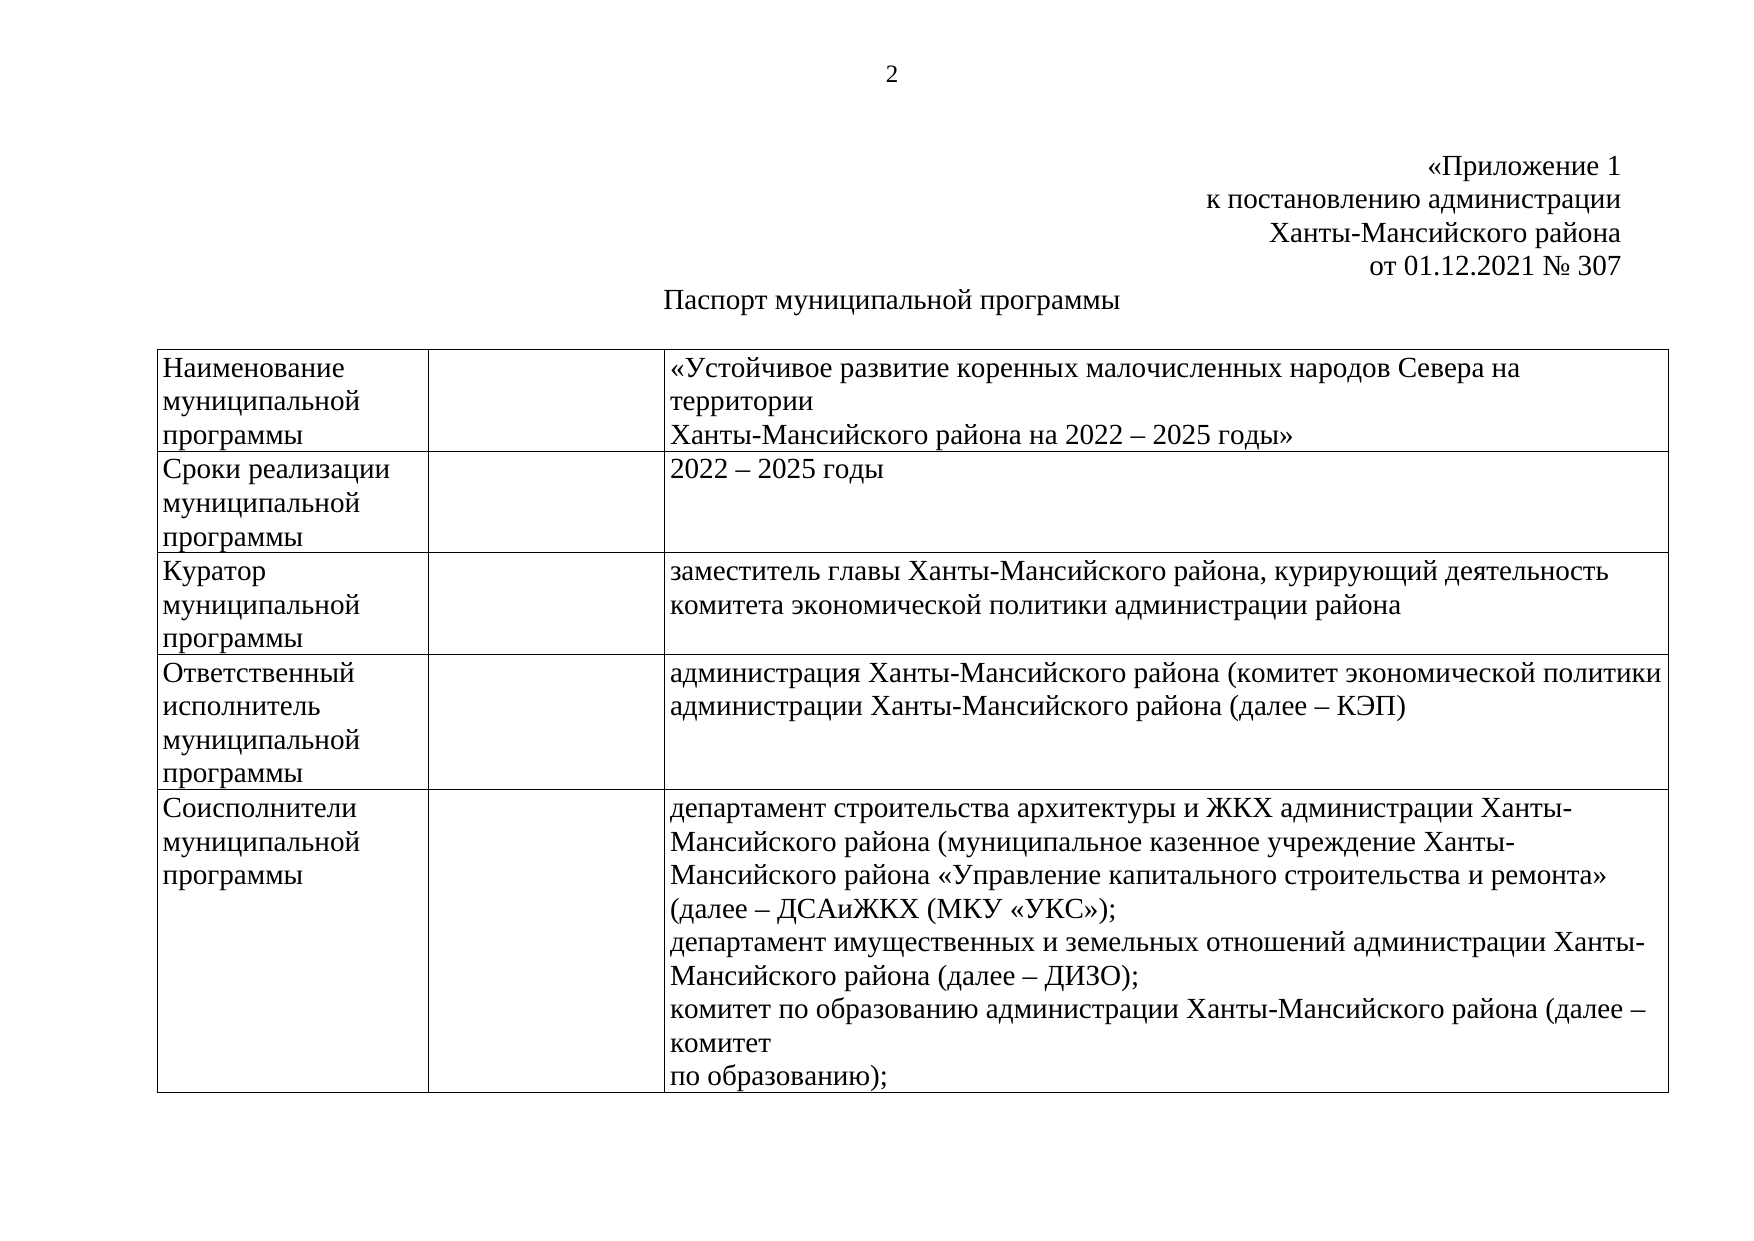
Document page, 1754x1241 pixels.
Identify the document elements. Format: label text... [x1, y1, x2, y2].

table_cell Куратор муниципальной программы [158, 553, 428, 654]
table_cell Сроки реализации муниципальной программы [158, 452, 428, 552]
text от 01.12.2021 № 307 [162, 248, 1621, 282]
table_cell Ответственный исполнитель муниципальной программы [158, 655, 428, 789]
table_cell [429, 553, 664, 654]
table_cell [665, 790, 1668, 1092]
table_cell [429, 790, 664, 1092]
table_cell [158, 790, 428, 1092]
table_header «Устойчивое развитие коренных малочисленных народов Севера на территории Ханты-Мансийского района на 2022 – 2025 годы» [665, 350, 1668, 451]
table_cell заместитель главы Ханты-Мансийского района, курирующий деятельность комитета экономической политики администрации района [665, 553, 1668, 654]
table_cell администрация Ханты-Мансийского района (комитет экономической политики администрации Ханты-Мансийского района (далее – КЭП) [665, 655, 1668, 789]
table_cell 2022 – 2025 годы [665, 452, 1668, 552]
table_cell [429, 452, 664, 552]
table_cell [429, 655, 664, 789]
table_header Наименование муниципальной программы [158, 350, 428, 451]
table_header [429, 350, 664, 451]
text Паспорт муниципальной программы [162, 282, 1621, 315]
text «Приложение 1 [162, 148, 1621, 181]
text к постановлению администрации [162, 181, 1621, 215]
text Ханты-Мансийского района [162, 215, 1621, 248]
